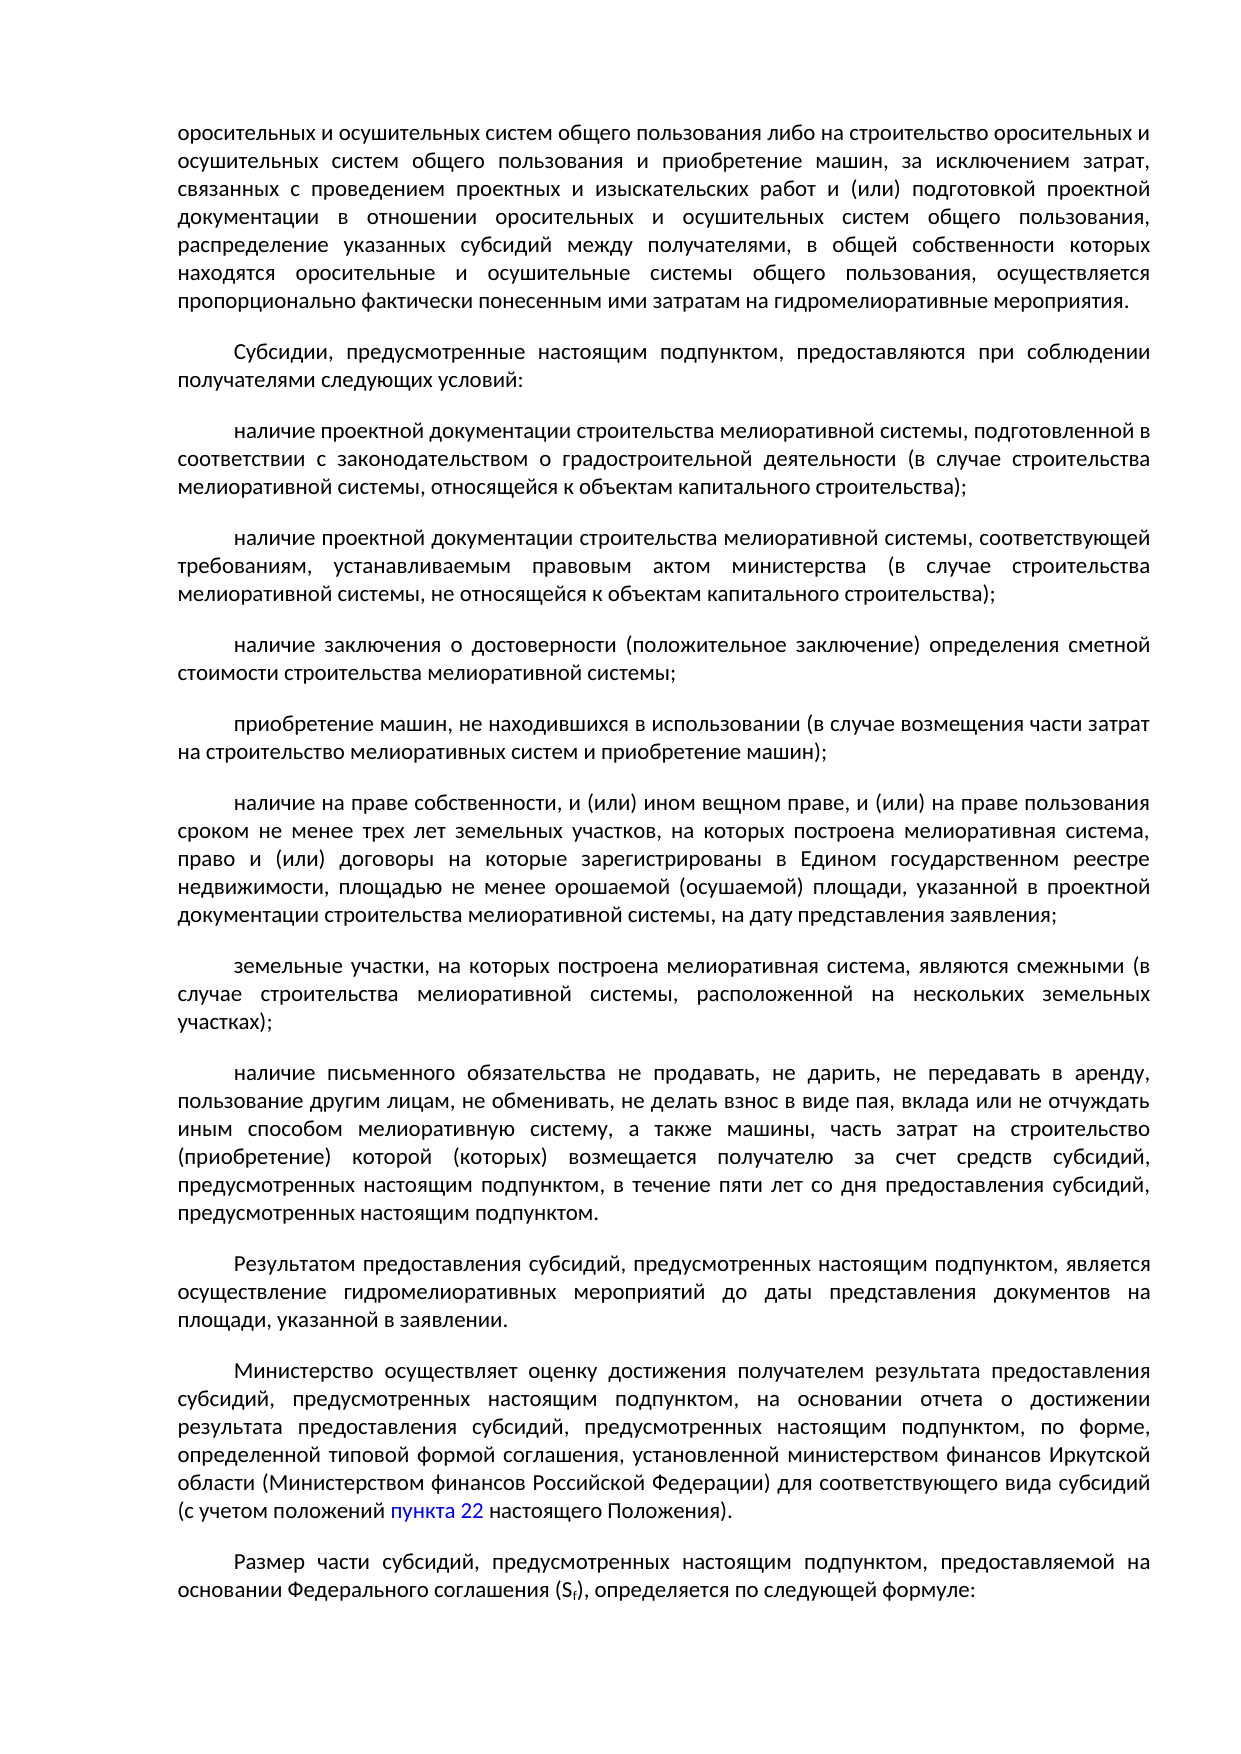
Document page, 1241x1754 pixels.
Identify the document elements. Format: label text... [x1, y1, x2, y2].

text Размер части субсидий, предусмотренных настоящим подпунктом, предоставляемой на основании Федерального соглашения (Sf), определяется по следующей формуле: [177, 1547, 1152, 1603]
text Результатом предоставления субсидий, предусмотренных настоящим подпунктом, является осуществление гидромелиоративных мероприятий до даты представления документов на площади, указанной в заявлении. [177, 1249, 1152, 1333]
text наличие письменного обязательства не продавать, не дарить, не передавать в аренду, пользование другим лицам, не обменивать, не делать взнос в виде пая, вклада или не отчуждать иным способом мелиоративную систему, а также машины, часть затрат на строительство (приобретение) которой (которых) возмещается получателю за счет средств субсидий, предусмотренных настоящим подпунктом, в течение пяти лет со дня предоставления субсидий, предусмотренных настоящим подпунктом. [177, 1058, 1152, 1226]
text наличие проектной документации строительства мелиоративной системы, подготовленной в соответствии с законодательством о градостроительной деятельности (в случае строительства мелиоративной системы, относящейся к объектам капитального строительства); [177, 416, 1152, 500]
text наличие на праве собственности, и (или) ином вещном праве, и (или) на праве пользования сроком не менее трех лет земельных участков, на которых построена мелиоративная система, право и (или) договоры на которые зарегистрированы в Едином государственном реестре недвижимости, площадью не менее орошаемой (осушаемой) площади, указанной в проектной документации строительства мелиоративной системы, на дату представления заявления; [177, 788, 1152, 928]
text Субсидии, предусмотренные настоящим подпунктом, предоставляются при соблюдении получателями следующих условий: [177, 337, 1152, 393]
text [177, 118, 1152, 314]
text Министерство осуществляет оценку достижения получателем результата предоставления субсидий, предусмотренных настоящим подпунктом, на основании отчета о достижении результата предоставления субсидий, предусмотренных настоящим подпунктом, по форме, определенной типовой формой соглашения, установленной министерством финансов Иркутской области (Министерством финансов Российской Федерации) для соответствующего вида субсидий (с учетом положений пункта 22 настоящего Положения). [177, 1356, 1152, 1524]
text земельные участки, на которых построена мелиоративная система, являются смежными (в случае строительства мелиоративной системы, расположенной на нескольких земельных участках); [177, 951, 1152, 1035]
text наличие проектной документации строительства мелиоративной системы, соответствующей требованиям, устанавливаемым правовым актом министерства (в случае строительства мелиоративной системы, не относящейся к объектам капитального строительства); [177, 523, 1152, 607]
text приобретение машин, не находившихся в использовании (в случае возмещения части затрат на строительство мелиоративных систем и приобретение машин); [177, 709, 1152, 765]
text наличие заключения о достоверности (положительное заключение) определения сметной стоимости строительства мелиоративной системы; [177, 630, 1152, 686]
